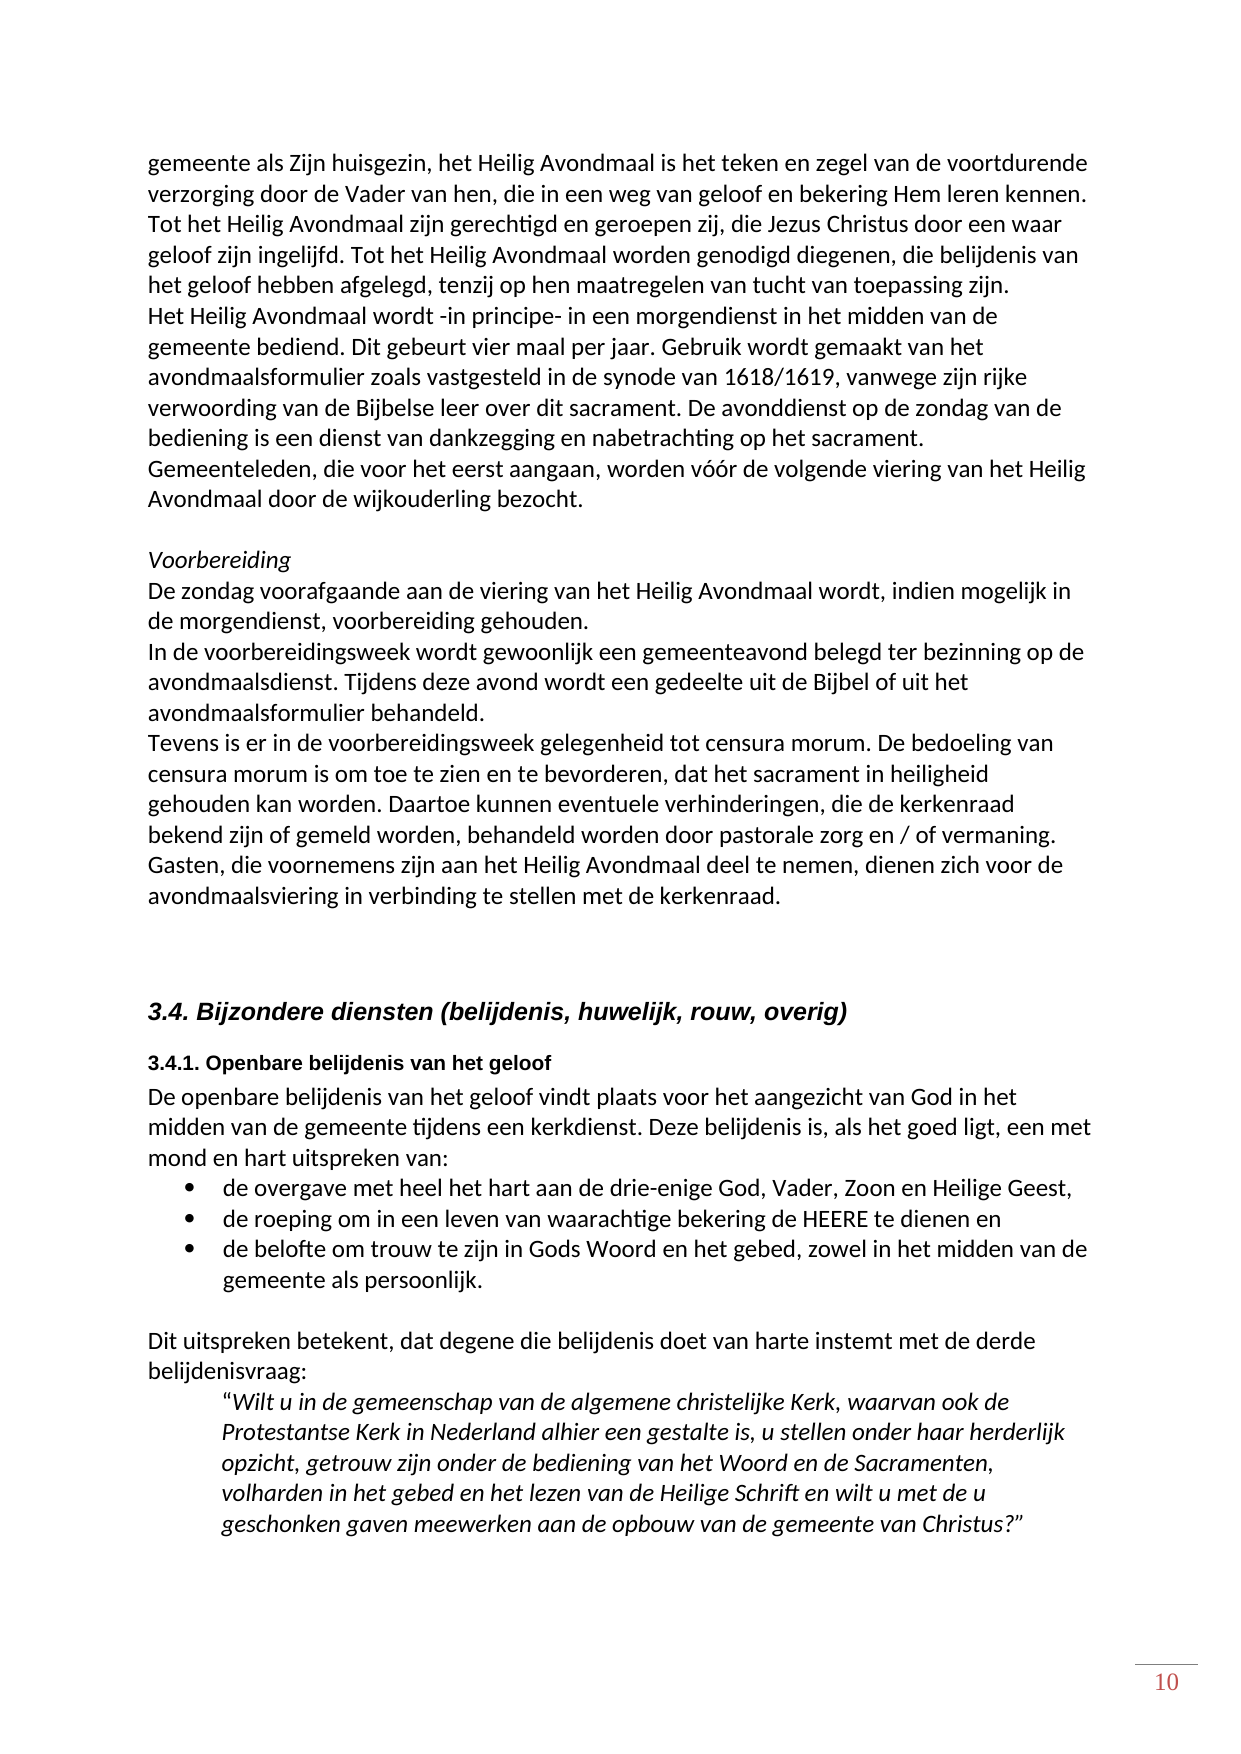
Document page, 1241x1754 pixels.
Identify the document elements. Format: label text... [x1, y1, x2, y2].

text Gemeenteleden, die voor het eerst aangaan, worden vóór de volgende viering van het Heilig Avondmaal door de wijkouderling bezocht. [148, 453, 1093, 514]
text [148, 148, 1093, 209]
text Voorbereiding [148, 544, 1093, 575]
list de roeping om in een leven van waarachtige bekering de HEERE te dienen en [185, 1203, 1093, 1233]
subtitle 3.4.1. Openbare belijdenis van het geloof [148, 1050, 1093, 1074]
text De openbare belijdenis van het geloof vindt plaats voor het aangezicht van God in het midden van de gemeente tijdens een kerkdienst. Deze belijdenis is, als het goed ligt, een met mond en hart uitspreken van: [148, 1081, 1093, 1172]
text Tot het Heilig Avondmaal zijn gerechtigd en geroepen zij, die Jezus Christus door een waar geloof zijn ingelijfd. Tot het Heilig Avondmaal worden genodigd diegenen, die belijdenis van het geloof hebben afgelegd, tenzij op hen maatregelen van tucht van toepassing zijn. [148, 209, 1093, 300]
list de overgave met heel het hart aan de drie-enige God, Vader, Zoon en Heilige Geest, [185, 1172, 1093, 1203]
text Het Heilig Avondmaal wordt -in principe- in een morgendienst in het midden van de gemeente bediend. Dit gebeurt vier maal per jaar. Gebruik wordt gemaakt van het avondmaalsformulier zoals vastgesteld in de synode van 1618/1619, vanwege zijn rijke verwoording van de Bijbelse leer over dit sacrament. De avonddienst op de zondag van de bediening is een dienst van dankzegging en nabetrachting op het sacrament. [148, 300, 1093, 453]
list de belofte om trouw te zijn in Gods Woord en het gebed, zowel in het midden van de gemeente als persoonlijk. [185, 1233, 1093, 1294]
text In de voorbereidingsweek wordt gewoonlijk een gemeenteavond belegd ter bezinning op de avondmaalsdienst. Tijdens deze avond wordt een gedeelte uit de Bijbel of uit het avondmaalsformulier behandeld. [148, 636, 1093, 727]
text “Wilt u in de gemeenschap van de algemene christelijke Kerk, waarvan ook de Protestantse Kerk in Nederland alhier een gestalte is, u stellen onder haar herderlijk opzicht, getrouw zijn onder de bediening van het Woord en de Sacramenten, volharden in het gebed en het lezen van de Heilige Schrift en wilt u met de u geschonken gaven meewerken aan de opbouw van de gemeente van Christus?” [221, 1386, 1093, 1538]
text Tevens is er in de voorbereidingsweek gelegenheid tot censura morum. De bedoeling van censura morum is om toe te zien en te bevorderen, dat het sacrament in heiligheid gehouden kan worden. Daartoe kunnen eventuele verhinderingen, die de kerkenraad bekend zijn of gemeld worden, behandeld worden door pastorale zorg en / of vermaning. [148, 727, 1093, 849]
text Dit uitspreken betekent, dat degene die belijdenis doet van harte instemt met de derde belijdenisvraag: [148, 1325, 1093, 1386]
text De zondag voorafgaande aan de viering van het Heilig Avondmaal wordt, indien mogelijk in de morgendienst, voorbereiding gehouden. [148, 575, 1093, 636]
text Gasten, die voornemens zijn aan het Heilig Avondmaal deel te nemen, dienen zich voor de avondmaalsviering in verbinding te stellen met de kerkenraad. [148, 849, 1093, 911]
subtitle 3.4. Bijzondere diensten (belijdenis, huwelijk, rouw, overig) [148, 997, 1093, 1025]
